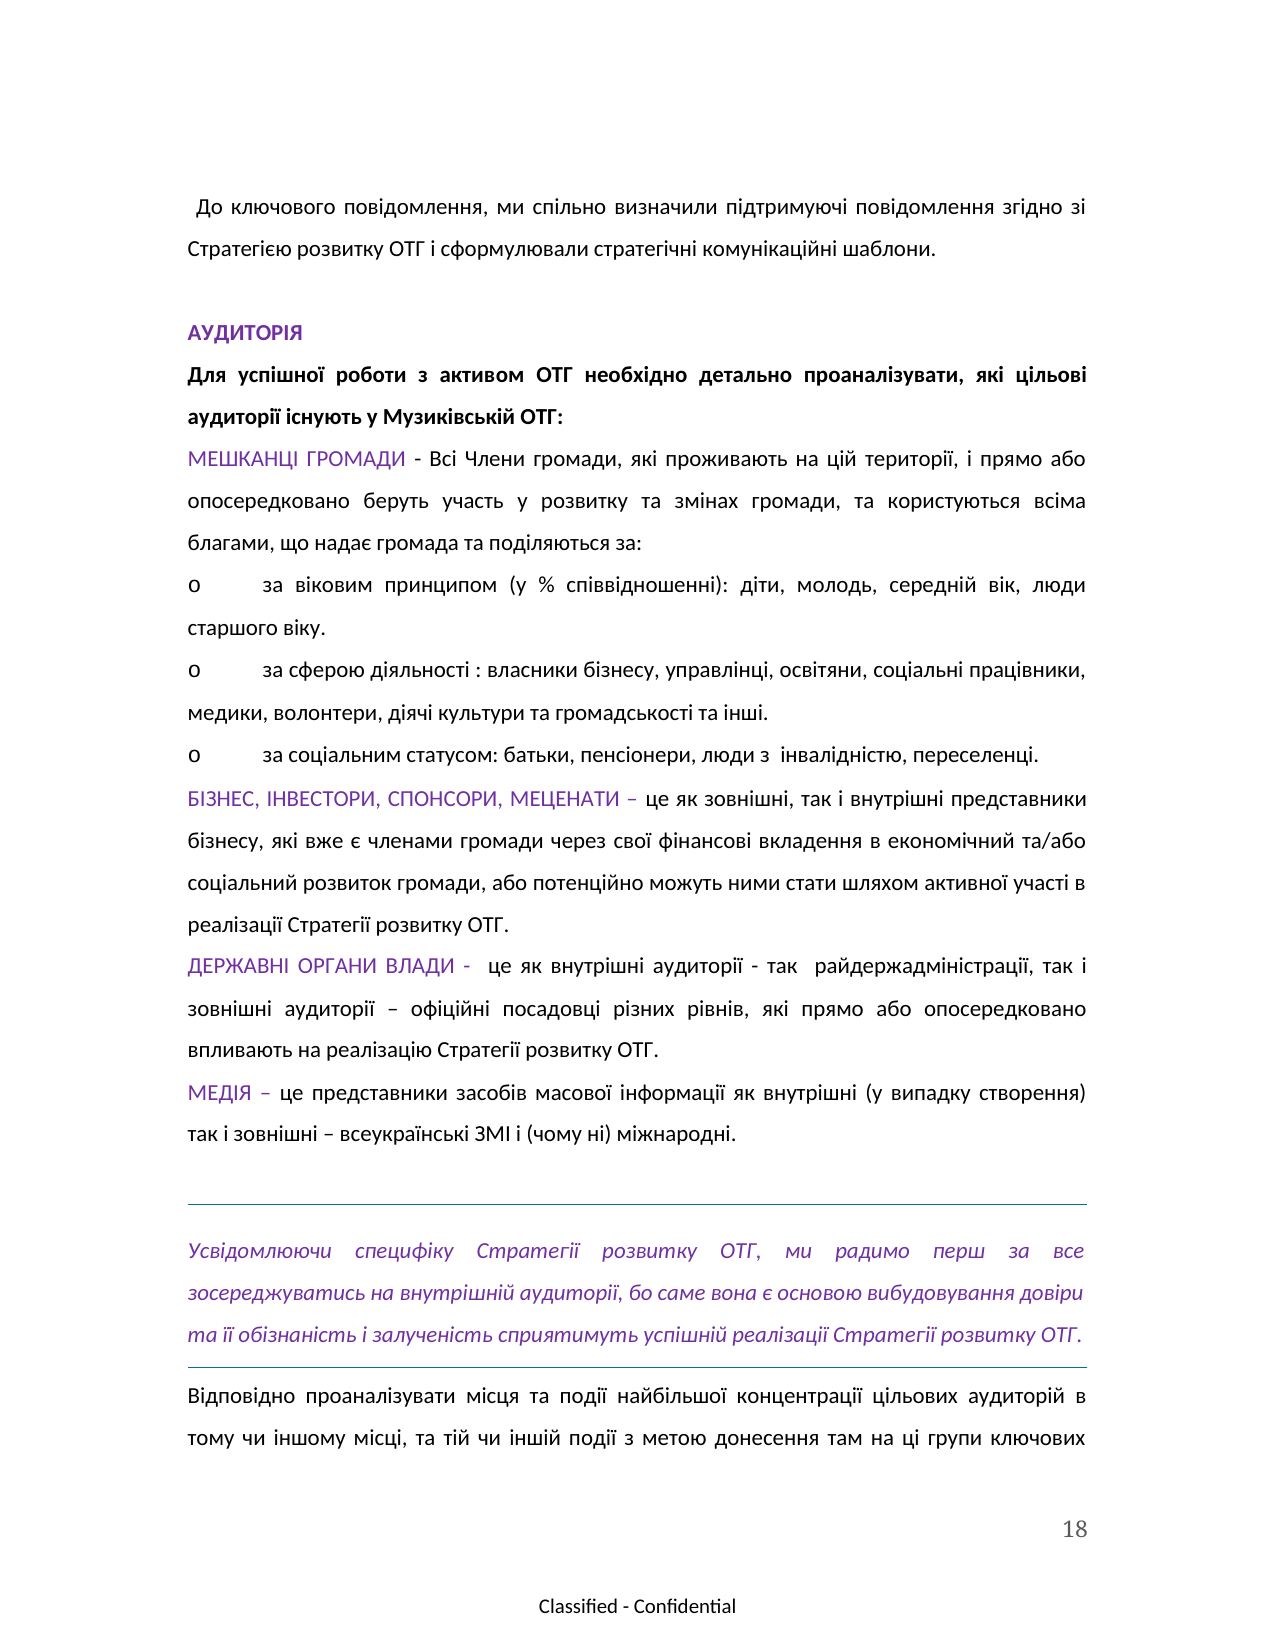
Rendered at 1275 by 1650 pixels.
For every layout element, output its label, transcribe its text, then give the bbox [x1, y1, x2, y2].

list МЕШКАНЦІ ГРОМАДИ - Всі Члени громади, які проживають на цій території, і прямо або опосередковано беруть участь у розвитку та змінах громади, та користуються всіма благами, що надає громада та поділяються за: [187, 444, 1087, 556]
list за сферою діяльності : власники бізнесу, управлінці, освітяни, соціальні працівники, медики, волонтери, діячі культури та громадськості та інші. [187, 655, 1087, 726]
text ДЕРЖАВНІ ОРГАНИ ВЛАДИ - це як внутрішні аудиторії - так райдержадміністрації, так і зовнішні аудиторії – офіційні посадовці різних рівнів, які прямо або опосередковано впливають на реалізацію Стратегії розвитку ОТГ. [187, 952, 1087, 1064]
text БІЗНЕС, ІНВЕСТОРИ, СПОНСОРИ, МЕЦЕНАТИ – це як зовнішні, так і внутрішні представники бізнесу, які вже є членами громади через свої фінансові вкладення в економічний та/або соціальний розвиток громади, або потенційно можуть ними стати шляхом активної участі в реалізації Стратегії розвитку ОТГ. [187, 784, 1087, 938]
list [187, 1382, 1087, 1452]
text МЕДІЯ – це представники засобів масової інформації як внутрішні (у випадку створення) так і зовнішні – всеукраїнські ЗМІ і (чому ні) міжнародні. [187, 1078, 1087, 1148]
text Для успішної роботи з активом ОТГ необхідно детально проаналізувати, які цільові аудиторії існують у Музиківській ОТГ: [187, 360, 1087, 430]
text До ключового повідомлення, ми спільно визначили підтримуючі повідомлення згідно зі Стратегією розвитку ОТГ і сформулювали стратегічні комунікаційні шаблони. [187, 192, 1087, 262]
list за соціальним статусом: батьки, пенсіонери, люди з інвалідністю, переселенці. [187, 740, 1087, 769]
text Усвідомлюючи специфіку Стратегії розвитку ОТГ, ми радимо перш за все зосереджуватись на внутрішній аудиторії, бо саме вона є основою вибудовування довіри та її обізнаність і залученість сприятимуть успішній реалізації Стратегії розвитку ОТГ. [187, 1205, 1087, 1368]
list за віковим принципом (у % співвідношенні): діти, молодь, середній вік, люди старшого віку. [187, 570, 1087, 641]
text АУДИТОРІЯ [187, 318, 1087, 346]
